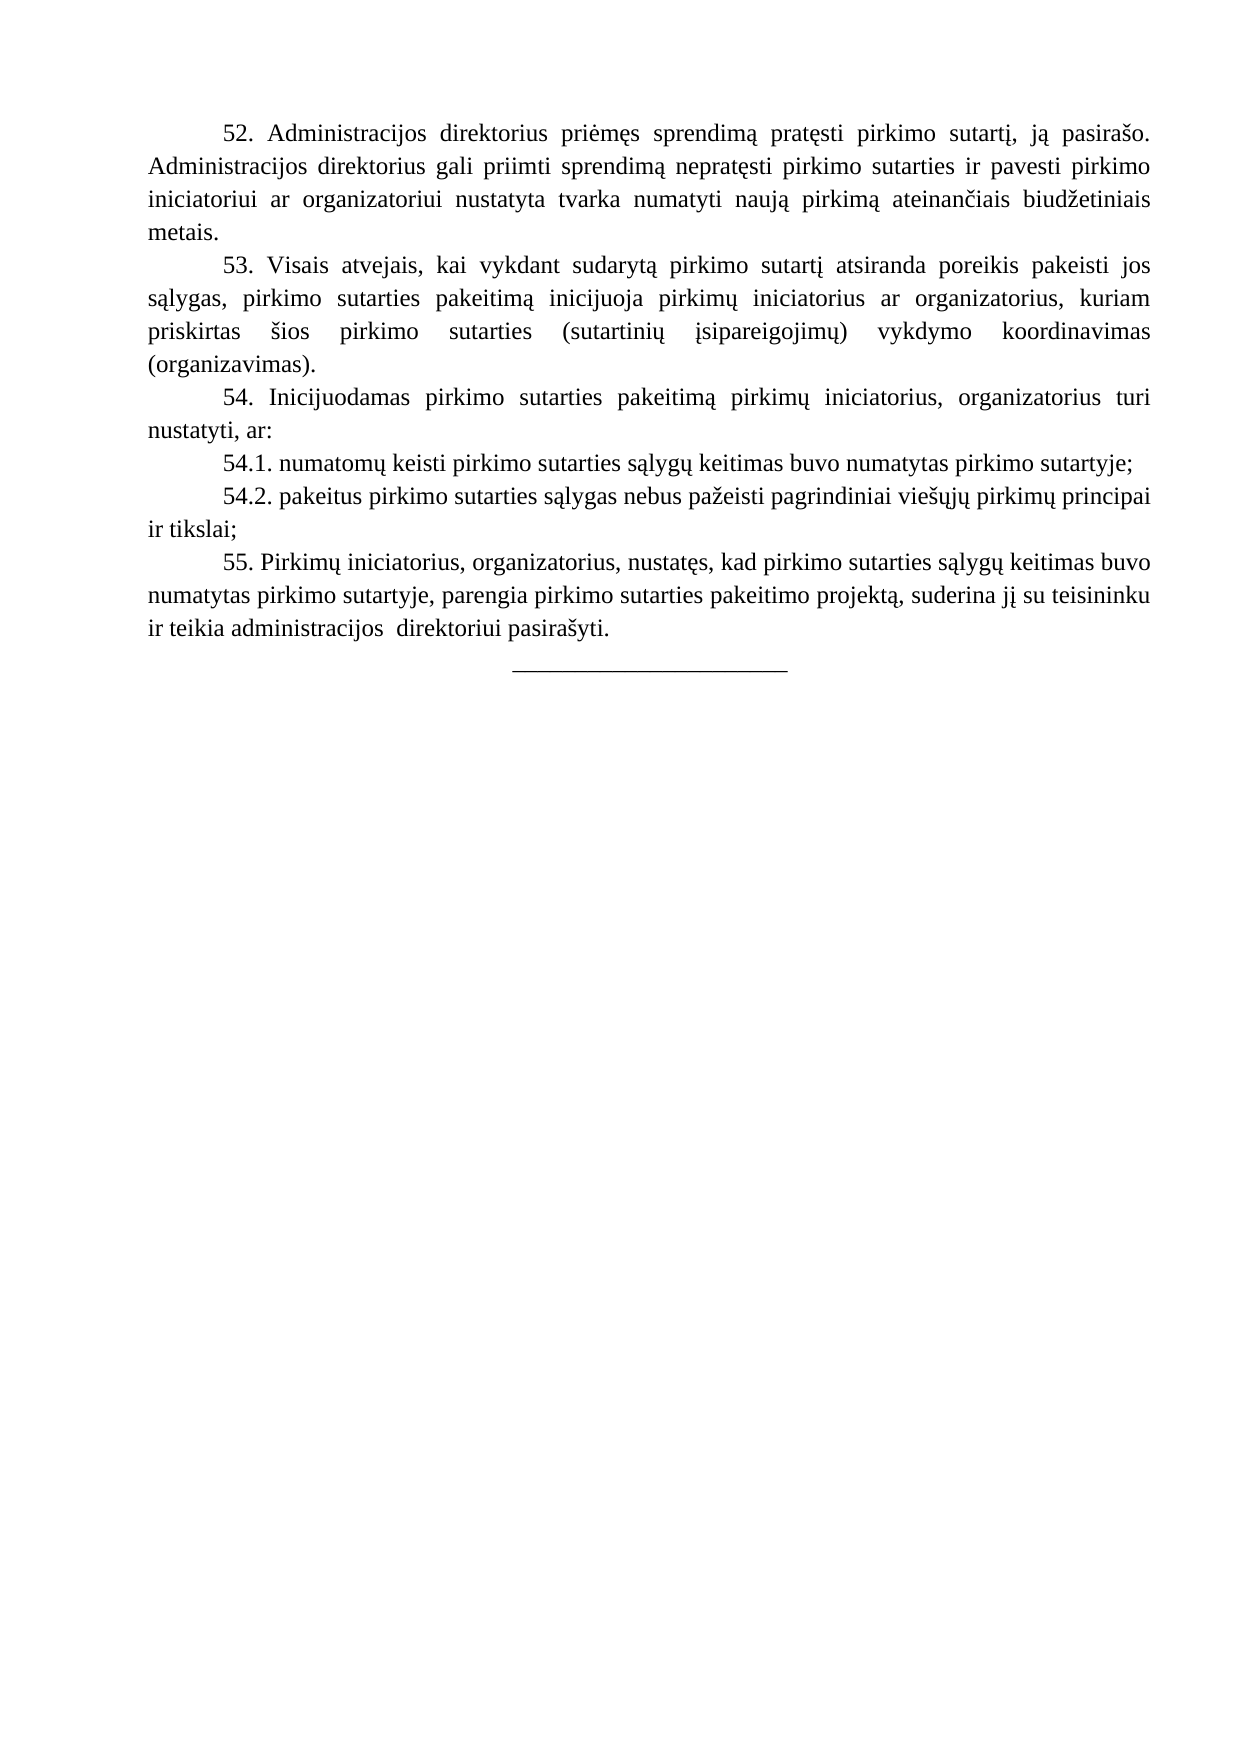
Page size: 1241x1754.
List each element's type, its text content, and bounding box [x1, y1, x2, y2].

text 54.1. numatomų keisti pirkimo sutarties sąlygų keitimas buvo numatytas pirkimo sutartyje; [148, 448, 1152, 477]
text ______________________ [148, 646, 1152, 675]
text 55. Pirkimų iniciatorius, organizatorius, nustatęs, kad pirkimo sutarties sąlygų keitimas buvo numatytas pirkimo sutartyje, parengia pirkimo sutarties pakeitimo projektą, suderina jį su teisininku ir teikia administracijos direktoriui pasirašyti. [148, 547, 1152, 642]
text 52. Administracijos direktorius priėmęs sprendimą pratęsti pirkimo sutartį, ją pasirašo. Administracijos direktorius gali priimti sprendimą nepratęsti pirkimo sutarties ir pavesti pirkimo iniciatoriui ar organizatoriui nustatyta tvarka numatyti naują pirkimą ateinančiais biudžetiniais metais. [148, 118, 1152, 246]
text 54.2. pakeitus pirkimo sutarties sąlygas nebus pažeisti pagrindiniai viešųjų pirkimų principai ir tikslai; [148, 481, 1152, 543]
text 53. Visais atvejais, kai vykdant sudarytą pirkimo sutartį atsiranda poreikis pakeisti jos sąlygas, pirkimo sutarties pakeitimą inicijuoja pirkimų iniciatorius ar organizatorius, kuriam priskirtas šios pirkimo sutarties (sutartinių įsipareigojimų) vykdymo koordinavimas (organizavimas). [148, 250, 1152, 378]
text 54. Inicijuodamas pirkimo sutarties pakeitimą pirkimų iniciatorius, organizatorius turi nustatyti, ar: [148, 382, 1152, 444]
